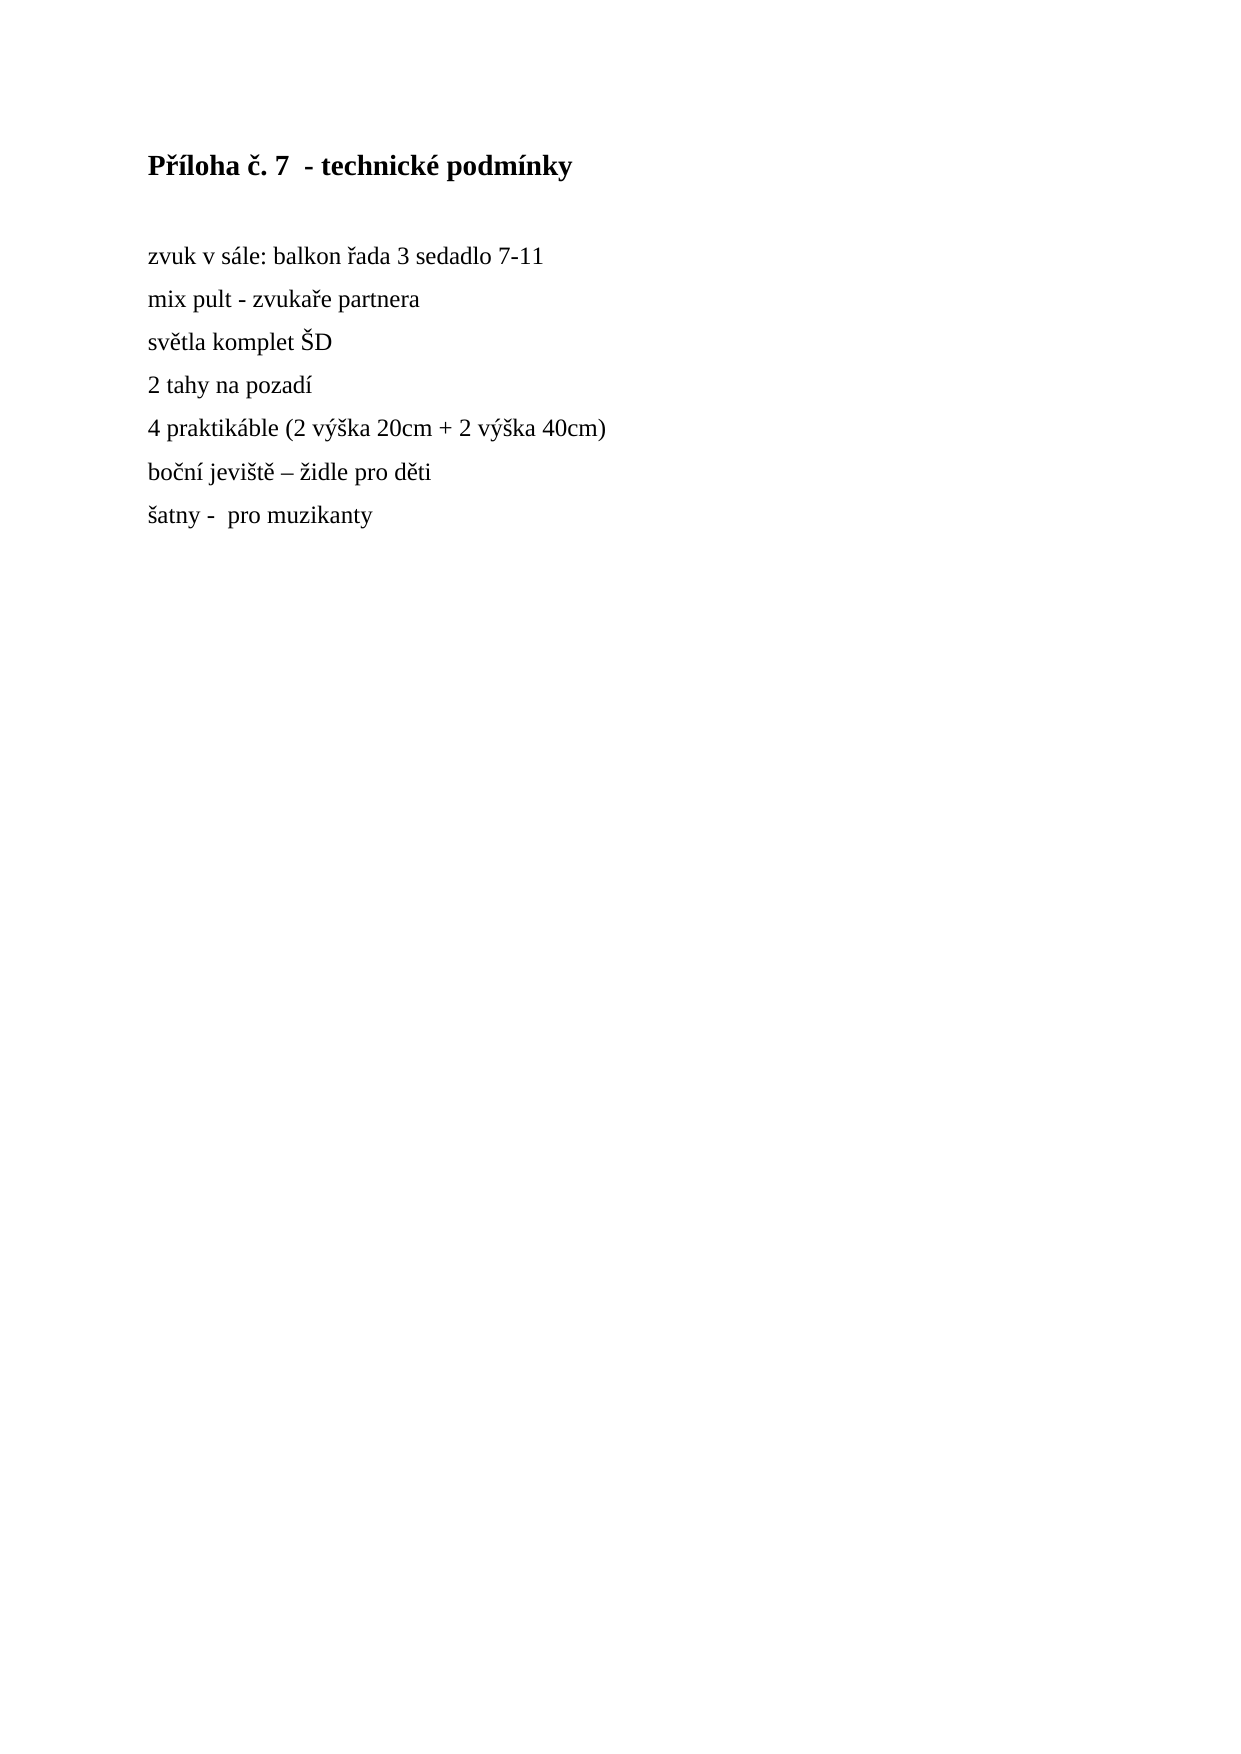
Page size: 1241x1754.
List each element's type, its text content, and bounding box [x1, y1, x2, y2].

text šatny - pro muzikanty [148, 500, 1093, 528]
text světla komplet ŠD [148, 327, 1093, 356]
text zvuk v sále: balkon řada 3 sedadlo 7-11 [148, 241, 1093, 270]
text 2 tahy na pozadí [148, 370, 1093, 399]
text boční jeviště – židle pro děti [148, 457, 1093, 485]
text 4 praktikáble (2 výška 20cm + 2 výška 40cm) [148, 413, 1093, 442]
text mix pult - zvukaře partnera [148, 284, 1093, 313]
text Příloha č. 7 - technické podmínky [148, 148, 1093, 181]
